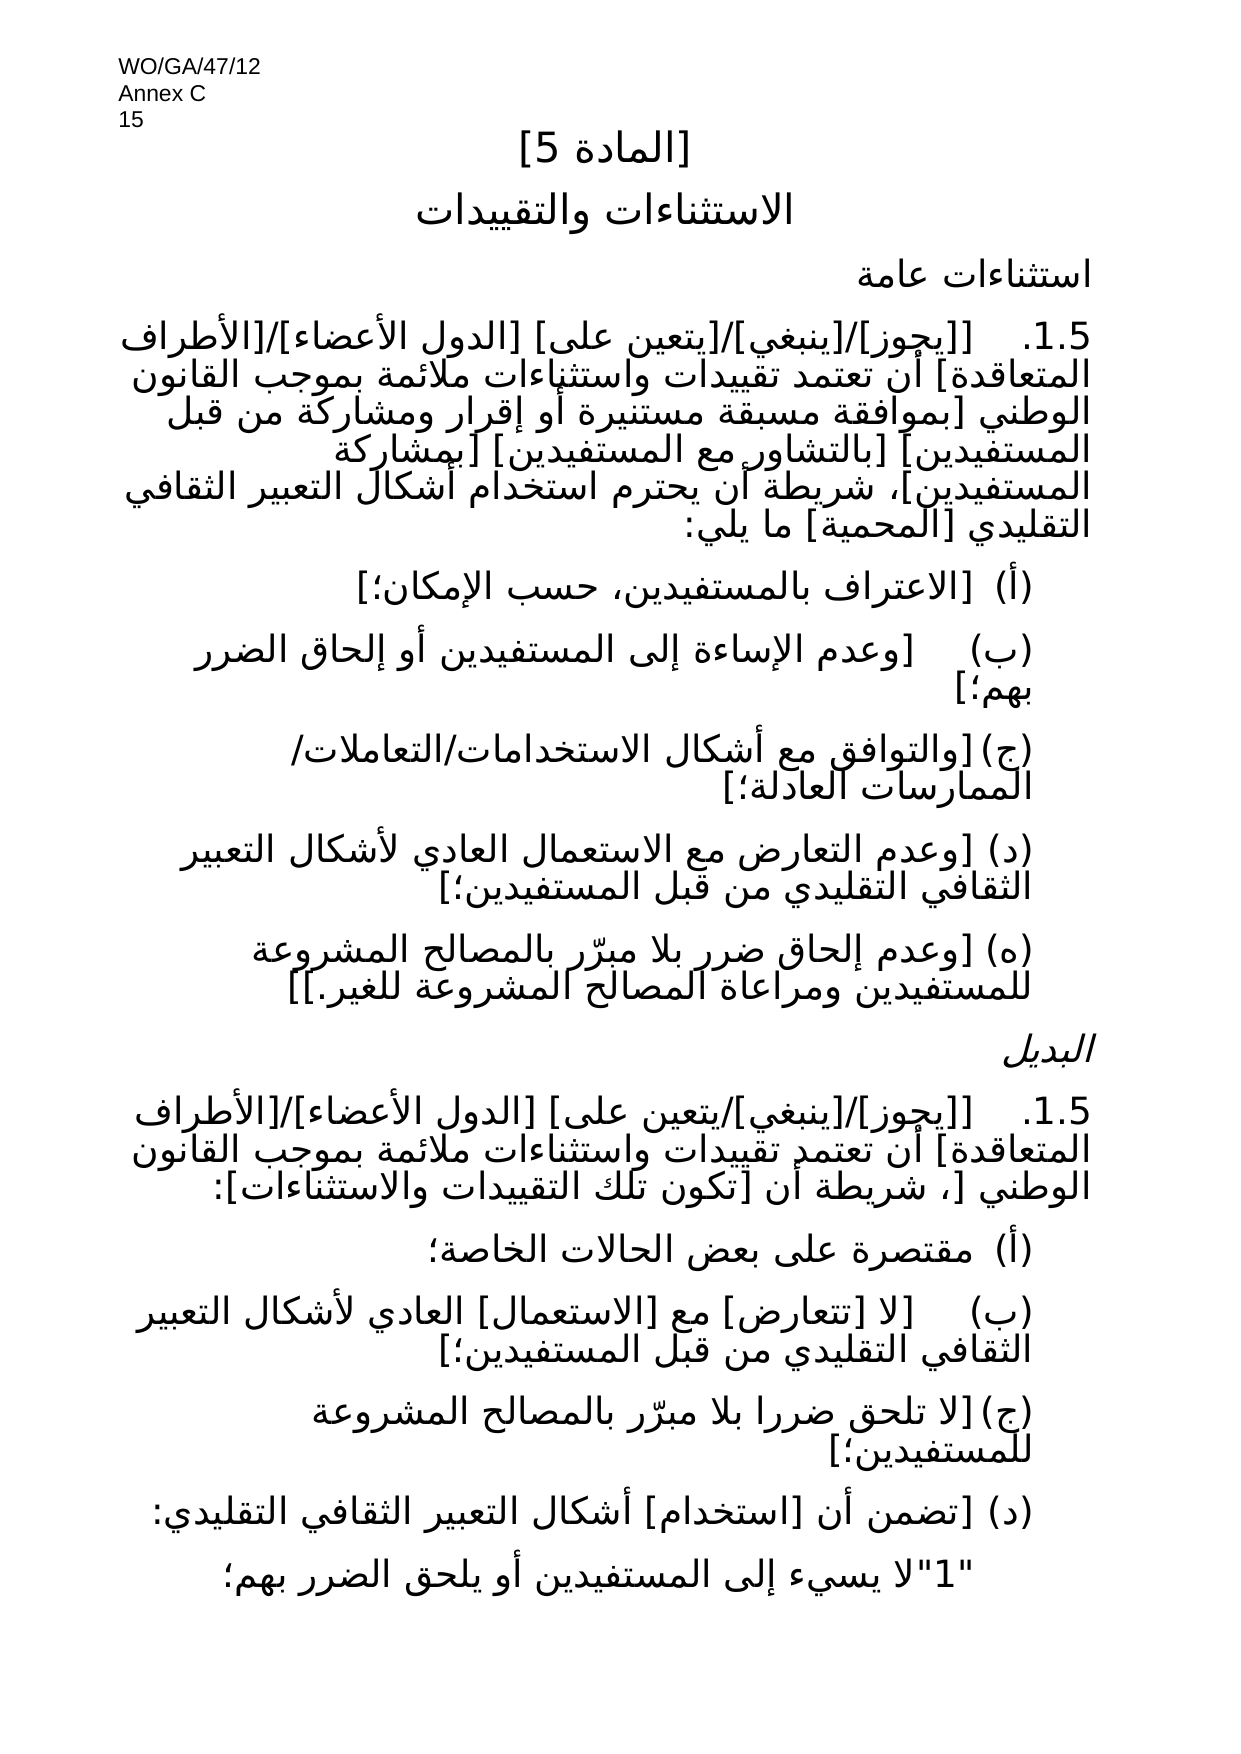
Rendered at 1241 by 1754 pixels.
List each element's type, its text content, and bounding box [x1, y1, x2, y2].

text (د) [وعدم التعارض مع الاستعمال العادي لأشكال التعبير الثقافي التقليدي من قبل المستفيدين؛] [118, 832, 1033, 907]
text البديل [118, 1032, 1092, 1070]
text الاستثناءات والتقييدات [118, 195, 1092, 232]
text (ج) [لا تلحق ضررا بلا مبرّر بالمصالح المشروعة للمستفيدين؛] [118, 1395, 1033, 1470]
text (د) [تضمن أن [استخدام] أشكال التعبير الثقافي التقليدي: [118, 1495, 502, 1532]
text 1.5. [[يجوز]/[ينبغي]/يتعين على] [الدول الأعضاء]/[الأطراف المتعاقدة] أن تعتمد تقييدات واستثناءات ملائمة بموجب القانون الوطني [، شريطة أن [تكون تلك التقييدات والاستثناءات]: [118, 1095, 1092, 1207]
text (ج) [والتوافق مع أشكال الاستخدامات/التعاملات/ الممارسات العادلة؛] [118, 732, 1033, 807]
text [المادة 5] [118, 132, 1092, 170]
text (أ) مقتصرة على بعض الحالات الخاصة؛ [118, 1232, 1033, 1270]
text (ه) [وعدم إلحاق ضرر بلا مبرّر بالمصالح المشروعة للمستفيدين ومراعاة المصالح المشروعة للغير.]] [118, 932, 1033, 1007]
text (ب) [لا [تتعارض] مع [الاستعمال] العادي لأشكال التعبير الثقافي التقليدي من قبل المستفيدين؛] [118, 1295, 1033, 1370]
text (د) [تضمن أن [استخدام] أشكال التعبير الثقافي التقليدي: [432, 1495, 1033, 1532]
text (ب) [وعدم الإساءة إلى المستفيدين أو إلحاق الضرر بهم؛] [118, 632, 1033, 707]
text استثناءات عامة [118, 257, 1092, 295]
text "1" لا يسيء إلى المستفيدين أو يلحق الضرر بهم؛ [118, 1557, 974, 1595]
text (أ) [الاعتراف بالمستفيدين، حسب الإمكان؛] [118, 570, 1033, 607]
text 1.5. [[يجوز]/[ينبغي]/[يتعين على] [الدول الأعضاء]/[الأطراف المتعاقدة] أن تعتمد تقييدات واستثناءات ملائمة بموجب القانون الوطني [بموافقة مسبقة مستنيرة أو إقرار ومشاركة من قبل المستفيدين] [بالتشاور مع المستفيدين] [بمشاركة المستفيدين]، شريطة أن يحترم استخدام أشكال التعبير الثقافي التقليدي [المحمية] ما يلي: [118, 320, 1092, 545]
